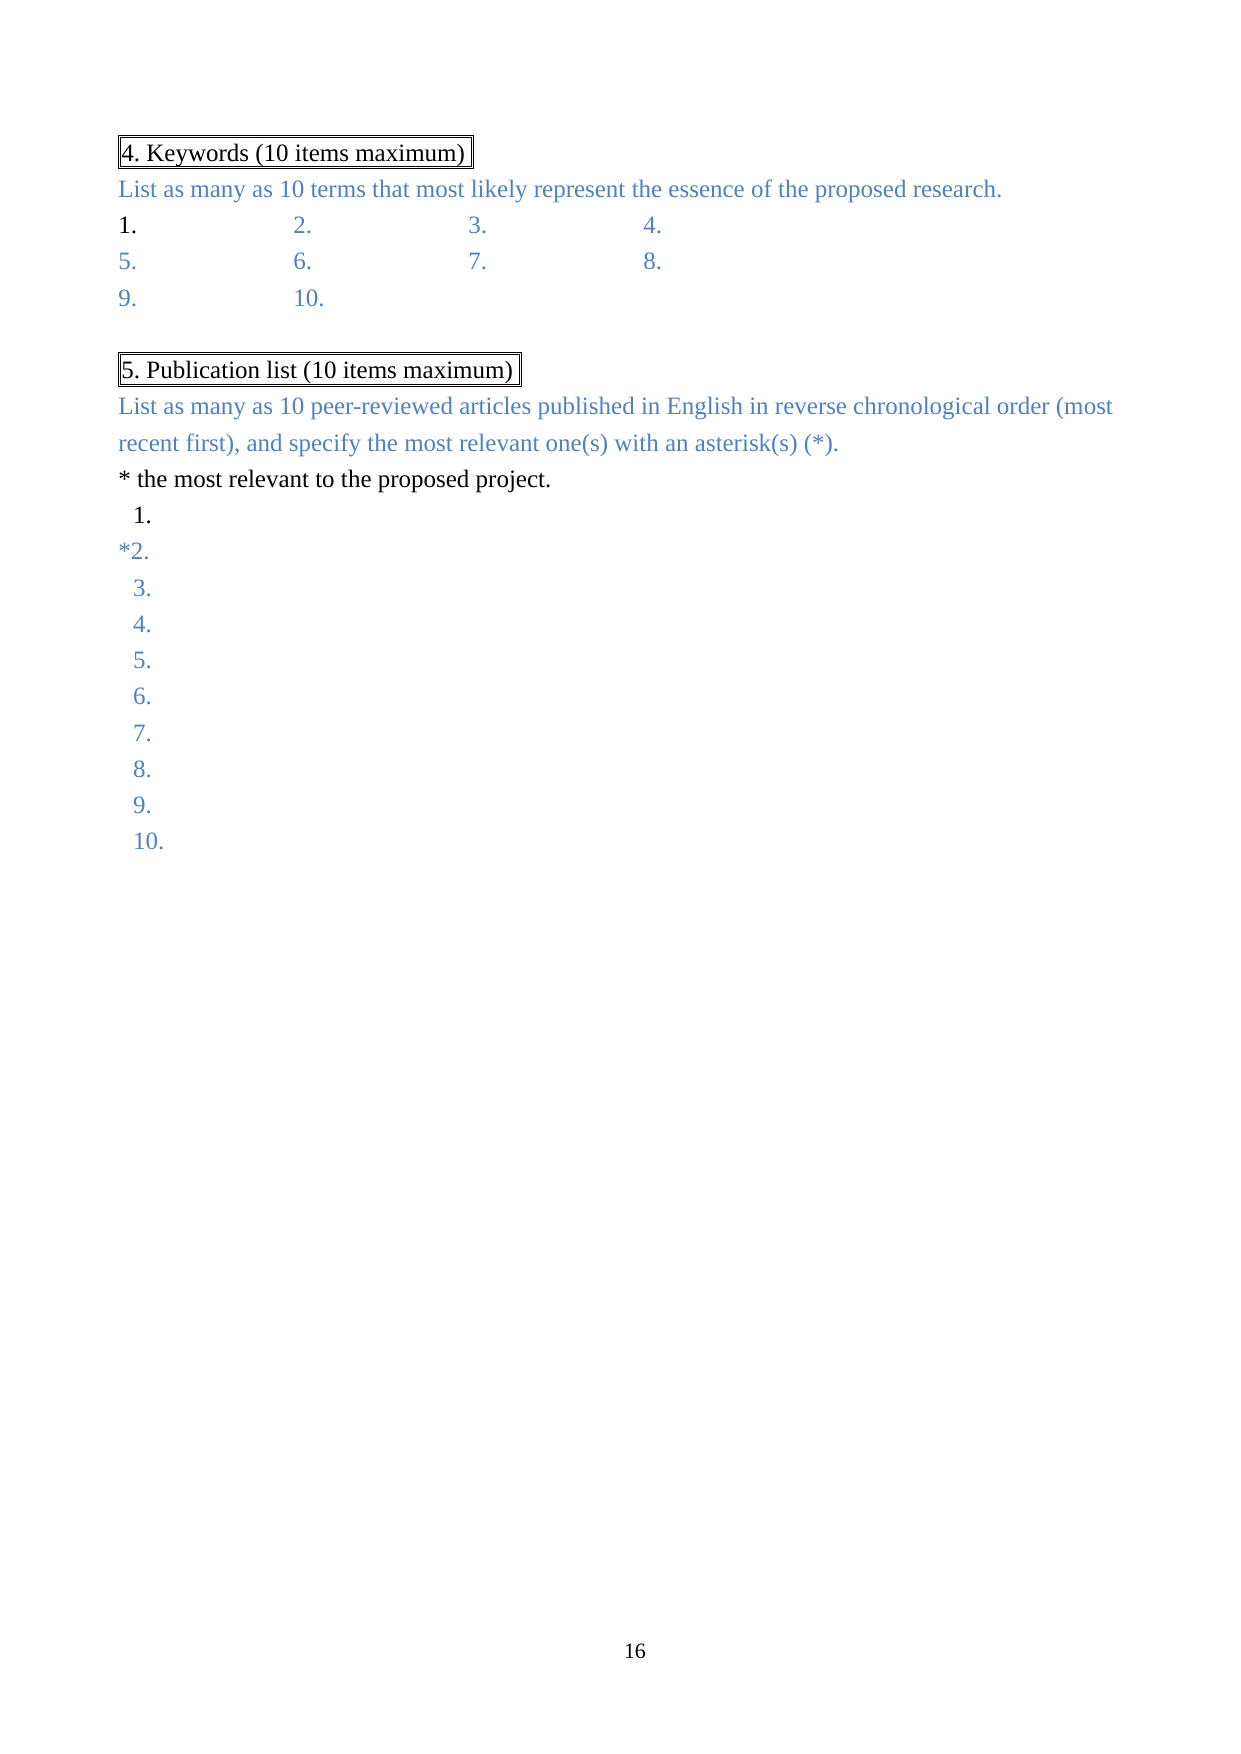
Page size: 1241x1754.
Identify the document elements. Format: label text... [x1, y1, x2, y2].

text List as many as 10 terms that most likely represent the essence of the proposed research. [118, 170, 1152, 206]
text 1. [118, 496, 1152, 533]
text 6. [118, 678, 1152, 714]
text 9. [118, 786, 1152, 823]
text List as many as 10 peer-reviewed articles published in English in reverse chronological order (most recent first), and specify the most relevant one(s) with an asterisk(s) (*). [118, 388, 1152, 460]
text 10. [118, 823, 1152, 859]
text 5. 6. 7. 8. [118, 243, 1152, 279]
text * the most relevant to the proposed project. [118, 460, 1152, 496]
text 1. 2. 3. 4. [118, 206, 1152, 243]
text 4. [118, 605, 1152, 641]
text *2. [118, 533, 1152, 569]
text 4. Keywords (10 items maximum) [119, 134, 1152, 170]
text 9. 10. [118, 279, 1152, 315]
text 3. [118, 569, 1152, 605]
text 5. Publication list (10 items maximum) [118, 351, 1152, 388]
text 8. [118, 750, 1152, 786]
text 7. [118, 714, 1152, 750]
text 5. [118, 641, 1152, 678]
